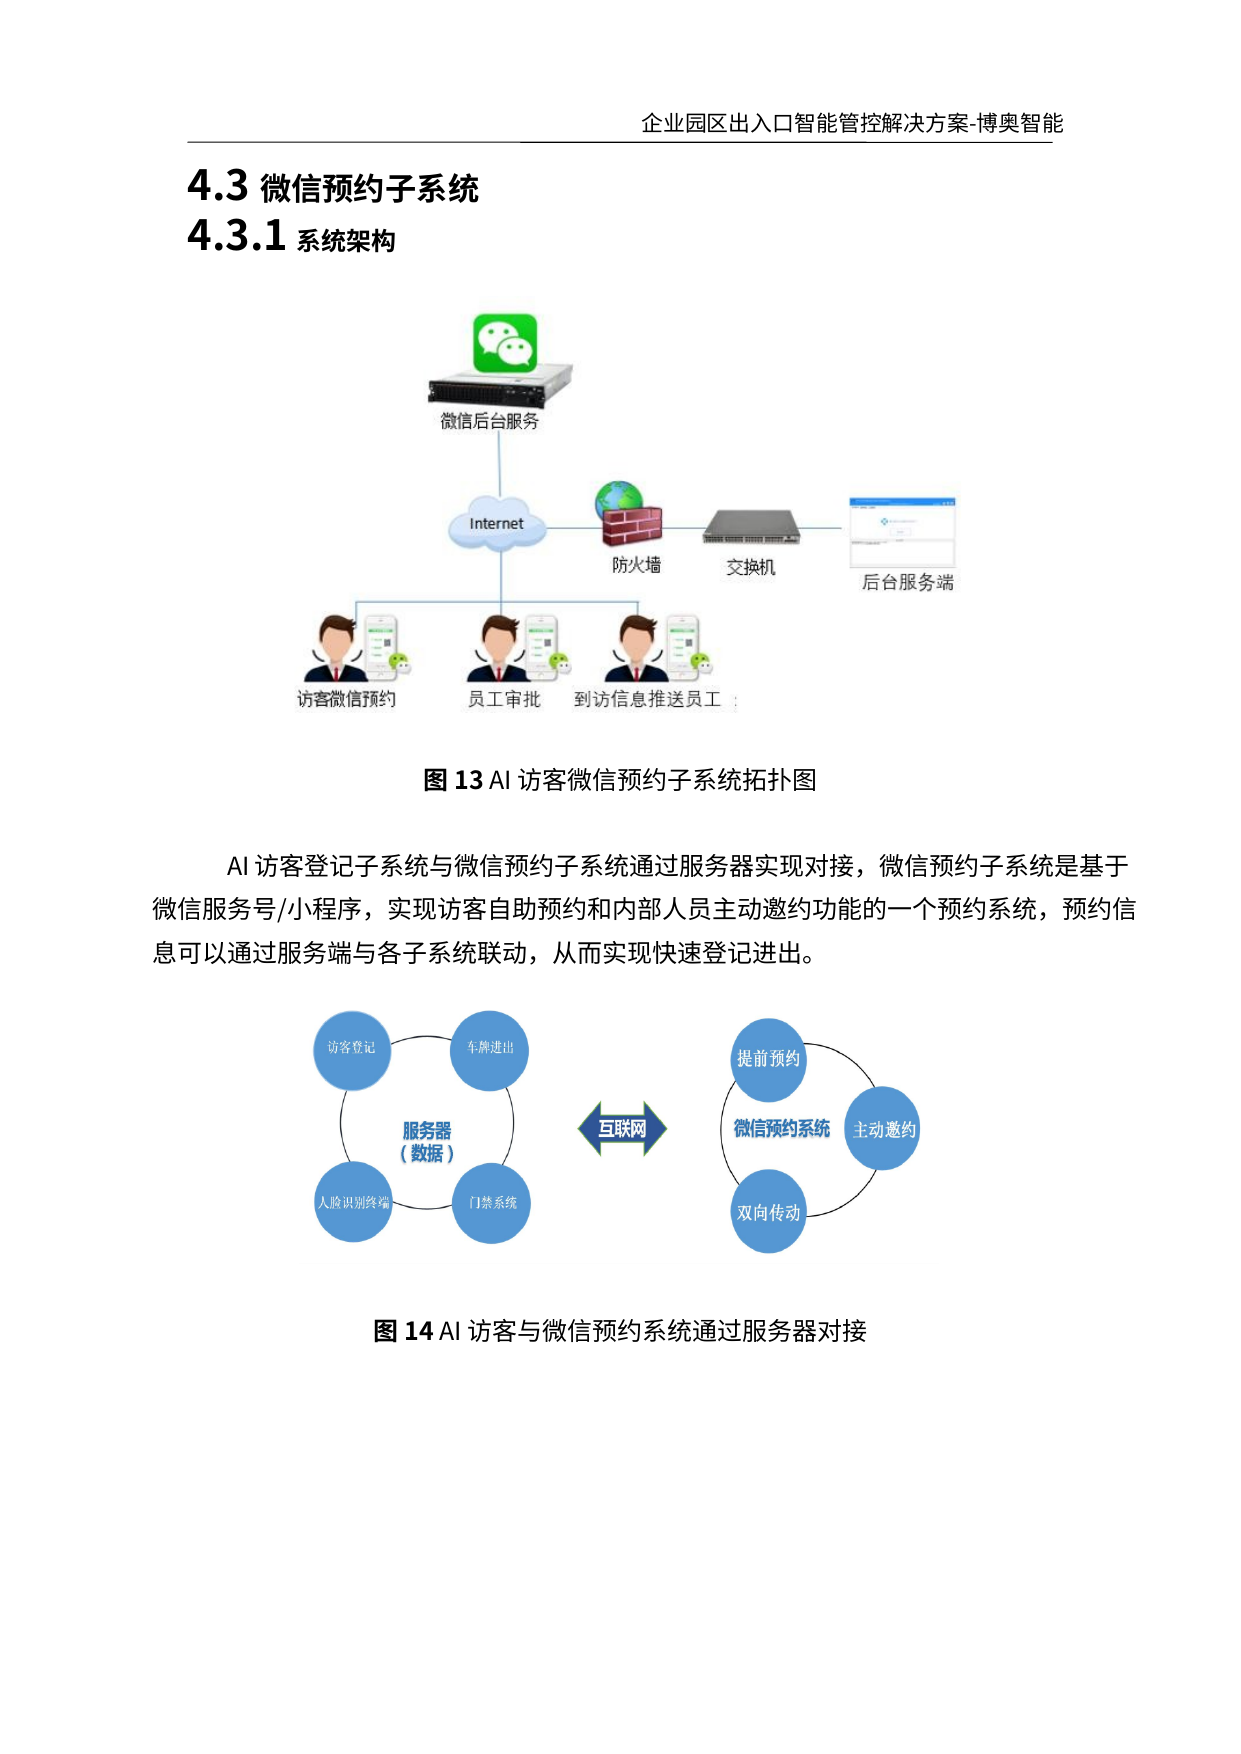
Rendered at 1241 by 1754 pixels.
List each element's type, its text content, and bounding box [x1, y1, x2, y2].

text AI访客登记子系统与微信预约子系统通过服务器实现对接，微信预约子系统是基于微信服务号/小程序，实现访客自助预约和内部人员主动邀约功能的一个预约系统，预约信息可以通过服务端与各子系统联动，从而实现快速登记进出。 [152, 846, 1140, 969]
subtitle 系统架构 [187, 215, 1140, 260]
picture [299, 995, 939, 1264]
text 图 13 AI访客微信预约子系统拓扑图 [152, 753, 1088, 798]
text 图 14 AI访客与微信预约系统通过服务器对接 [152, 1304, 1088, 1349]
subtitle 微信预约子系统 [187, 142, 1140, 215]
picture [294, 296, 962, 713]
